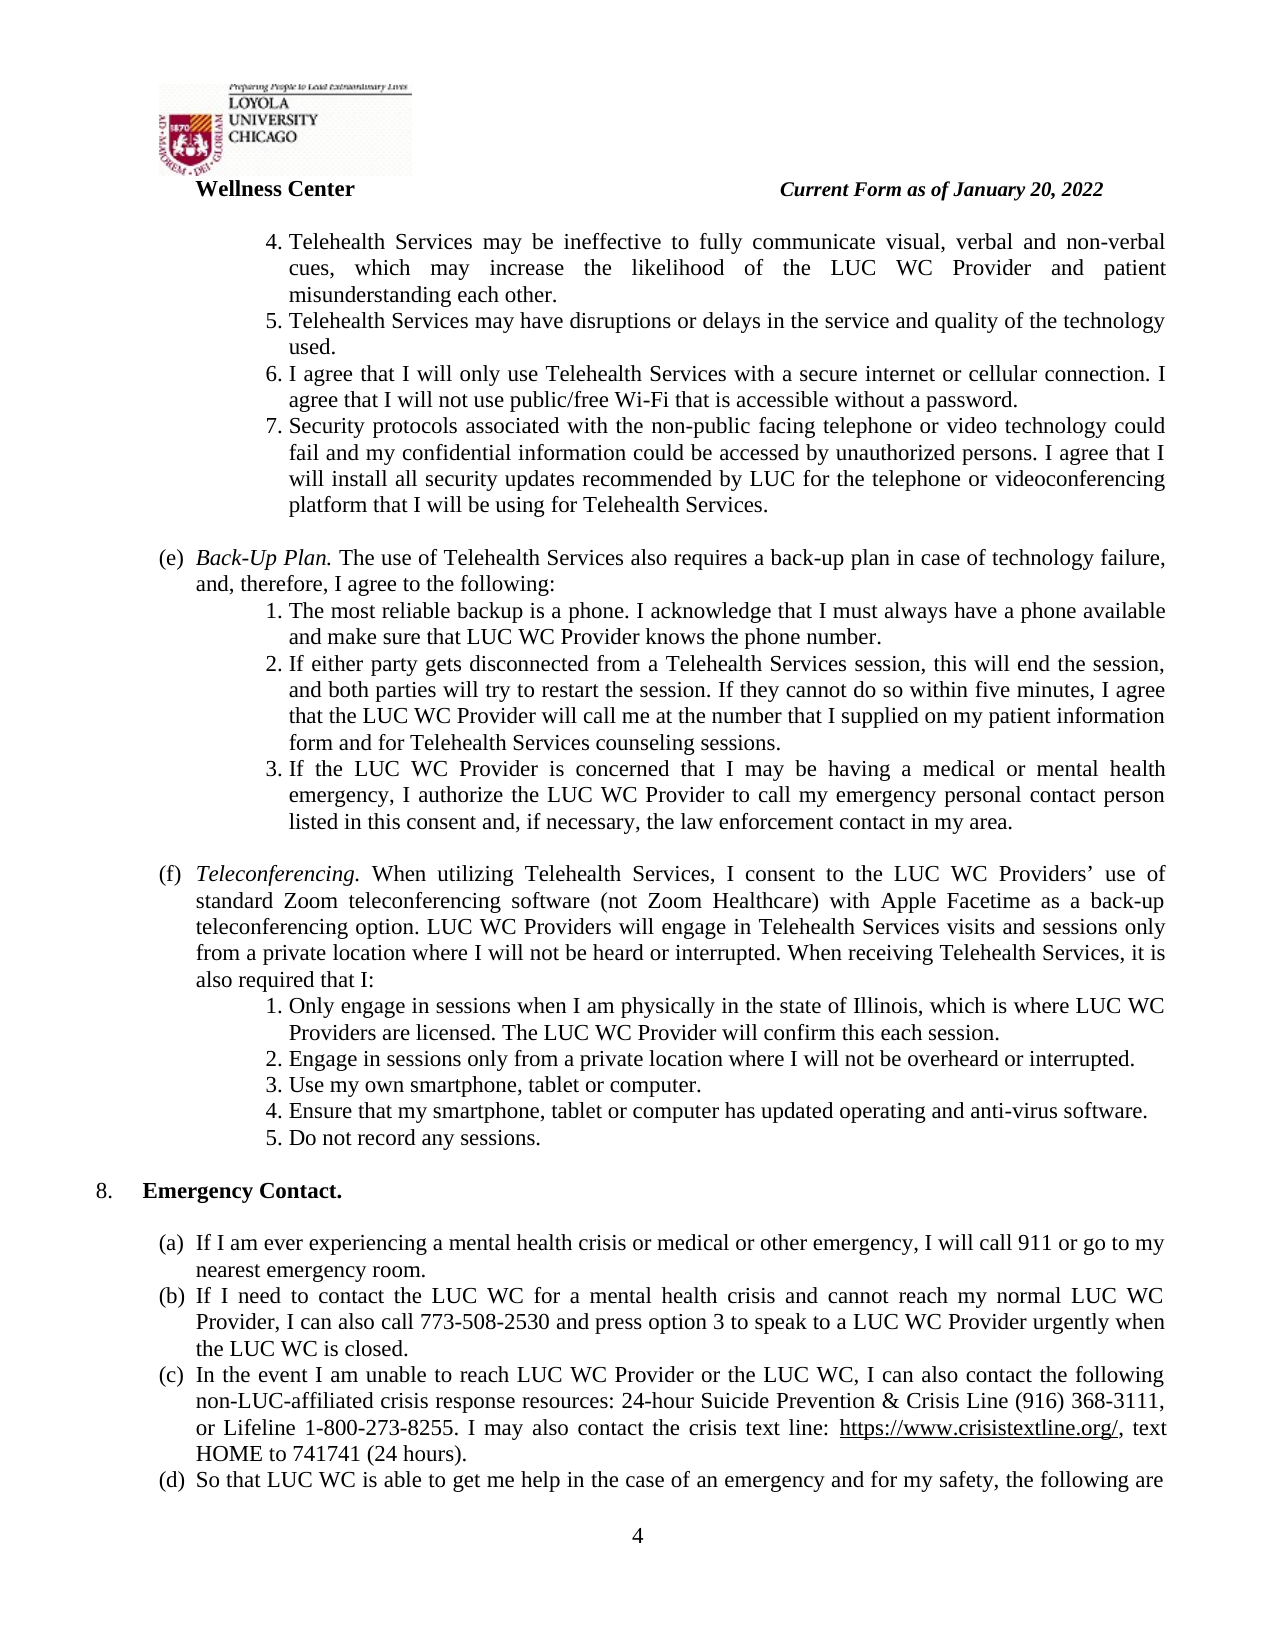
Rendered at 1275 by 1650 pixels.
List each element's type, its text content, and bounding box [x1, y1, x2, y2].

list Only engage in sessions when I am physically in the state of Illinois, which is where LUC WC Providers are licensed. The LUC WC Provider will confirm this each session. [265, 992, 1167, 1045]
list If either party gets disconnected from a Telehealth Services session, this will end the session, and both parties will try to restart the session. If they cannot do so within five minutes, I agree that the LUC WC Provider will call me at the number that I supplied on my patient information form and for Telehealth Services counseling sessions. [265, 649, 1167, 755]
list Ensure that my smartphone, tablet or computer has updated operating and anti-virus software. [265, 1098, 1167, 1124]
list Security protocols associated with the non-public facing telephone or video technology could fail and my confidential information could be accessed by unauthorized persons. I agree that I will install all security updates recommended by LUC for the telephone or videoconferencing platform that I will be using for Telehealth Services. [265, 412, 1167, 518]
list Back-Up Plan. The use of Telehealth Services also requires a back-up plan in case of technology failure, and, therefore, I agree to the following: [158, 544, 1167, 597]
picture [158, 84, 412, 176]
list Do not record any sessions. [265, 1124, 1167, 1150]
list The most reliable backup is a phone. I acknowledge that I must always have a phone available and make sure that LUC WC Provider knows the phone number. [265, 597, 1167, 649]
list In the event I am unable to reach LUC WC Provider or the LUC WC, I can also contact the following non-LUC-affiliated crisis response resources: 24-hour Suicide Prevention & Crisis Line (916) 368-3111, or Lifeline 1-800-273-8255. I may also contact the crisis text line: https://www.crisistextline.org/, text HOME to 741741 (24 hours). [158, 1361, 1167, 1467]
list I agree that I will only use Telehealth Services with a secure internet or cellular connection. I agree that I will not use public/free Wi-Fi that is accessible without a password. [265, 360, 1167, 412]
list If I need to contact the LUC WC for a mental health crisis and cannot reach my normal LUC WC Provider, I can also call 773-508-2530 and press option 3 to speak to a LUC WC Provider urgently when the LUC WC is closed. [158, 1282, 1167, 1361]
list Teleconferencing. When utilizing Telehealth Services, I consent to the LUC WC Providers’ use of standard Zoom teleconferencing software (not Zoom Healthcare) with Apple Facetime as a back-up teleconferencing option. LUC WC Providers will engage in Telehealth Services visits and sessions only from a private location where I will not be heard or interrupted. When receiving Telehealth Services, it is also required that I: [158, 860, 1167, 992]
list If I am ever experiencing a mental health crisis or medical or other emergency, I will call 911 or go to my nearest emergency room. [158, 1229, 1167, 1282]
list Telehealth Services may be ineffective to fully communicate visual, verbal and non-verbal cues, which may increase the likelihood of the LUC WC Provider and patient misunderstanding each other. [265, 228, 1167, 307]
list Telehealth Services may have disruptions or delays in the service and quality of the technology used. [265, 307, 1167, 360]
list Emergency Contact. [96, 1177, 1167, 1203]
list If the LUC WC Provider is concerned that I may be having a medical or mental health emergency, I authorize the LUC WC Provider to call my emergency personal contact person listed in this consent and, if necessary, the law enforcement contact in my area. [265, 755, 1167, 834]
list Use my own smartphone, tablet or computer. [265, 1071, 1167, 1098]
list Engage in sessions only from a private location where I will not be overheard or interrupted. [265, 1045, 1167, 1071]
